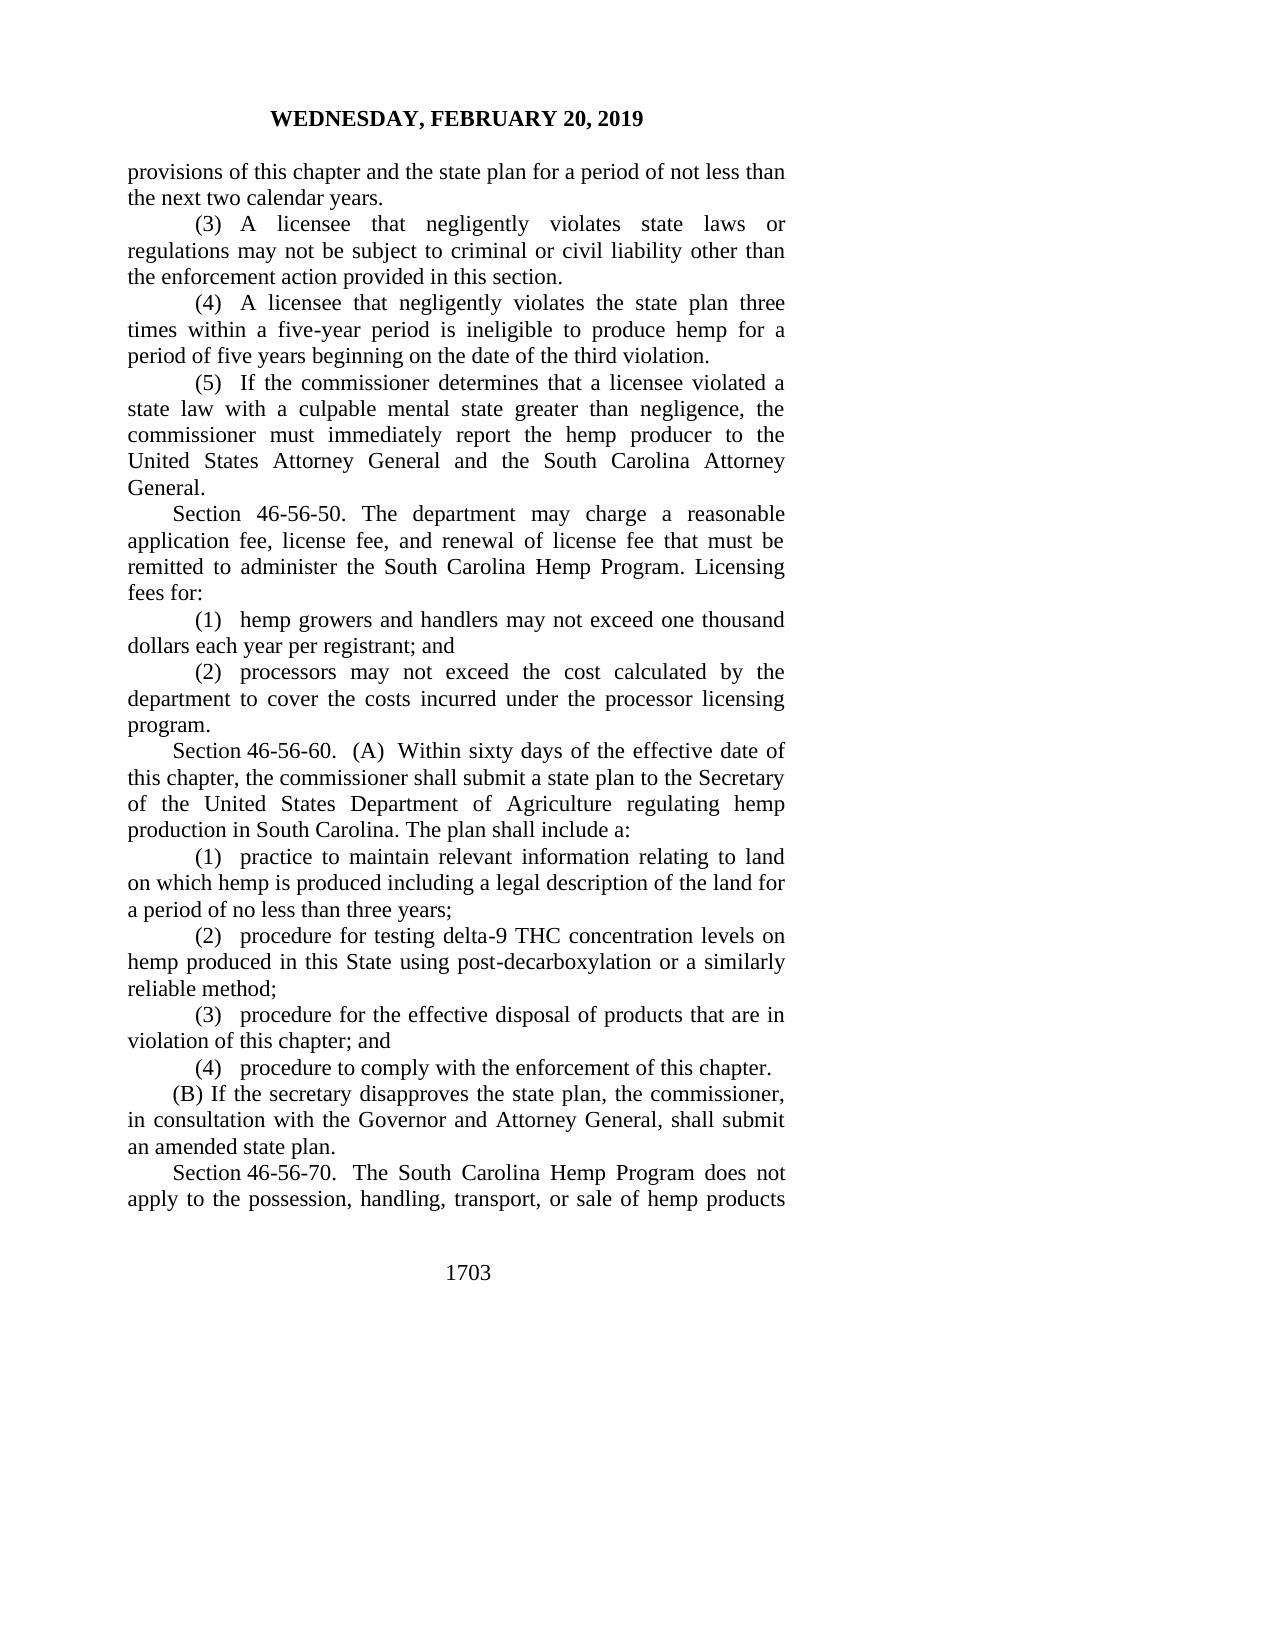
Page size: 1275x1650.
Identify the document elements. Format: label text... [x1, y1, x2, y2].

text (B) If the secretary disapproves the state plan, the commissioner, in consultation with the Governor and Attorney General, shall submit an amended state plan. [127, 1080, 786, 1159]
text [127, 158, 786, 210]
text (4) A licensee that negligently violates the state plan three times within a five-year period is ineligible to produce hemp for a period of five years beginning on the date of the third violation. [127, 289, 786, 368]
text (1) hemp growers and handlers may not exceed one thousand dollars each year per registrant; and [127, 606, 786, 658]
text (3) A licensee that negligently violates state laws or regulations may not be subject to criminal or civil liability other than the enforcement action provided in this section. [127, 210, 786, 289]
text (2) processors may not exceed the cost calculated by the department to cover the costs incurred under the processor licensing program. [127, 658, 786, 737]
text Section 46-56-50. The department may charge a reasonable application fee, license fee, and renewal of license fee that must be remitted to administer the South Carolina Hemp Program. Licensing fees for: [127, 500, 786, 606]
text (3) procedure for the effective disposal of products that are in violation of this chapter; and [127, 1001, 786, 1054]
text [127, 1159, 786, 1212]
text (5) If the commissioner determines that a licensee violated a state law with a culpable mental state greater than negligence, the commissioner must immediately report the hemp producer to the United States Attorney General and the South Carolina Attorney General. [127, 368, 786, 500]
text (1) practice to maintain relevant information relating to land on which hemp is produced including a legal description of the land for a period of no less than three years; [127, 843, 786, 922]
text (4) procedure to comply with the enforcement of this chapter. [127, 1054, 786, 1080]
text Section 46-56-60. (A) Within sixty days of the effective date of this chapter, the commissioner shall submit a state plan to the Secretary of the United States Department of Agriculture regulating hemp production in South Carolina. The plan shall include a: [127, 737, 786, 843]
text (2) procedure for testing delta-9 THC concentration levels on hemp produced in this State using post-decarboxylation or a similarly reliable method; [127, 922, 786, 1001]
